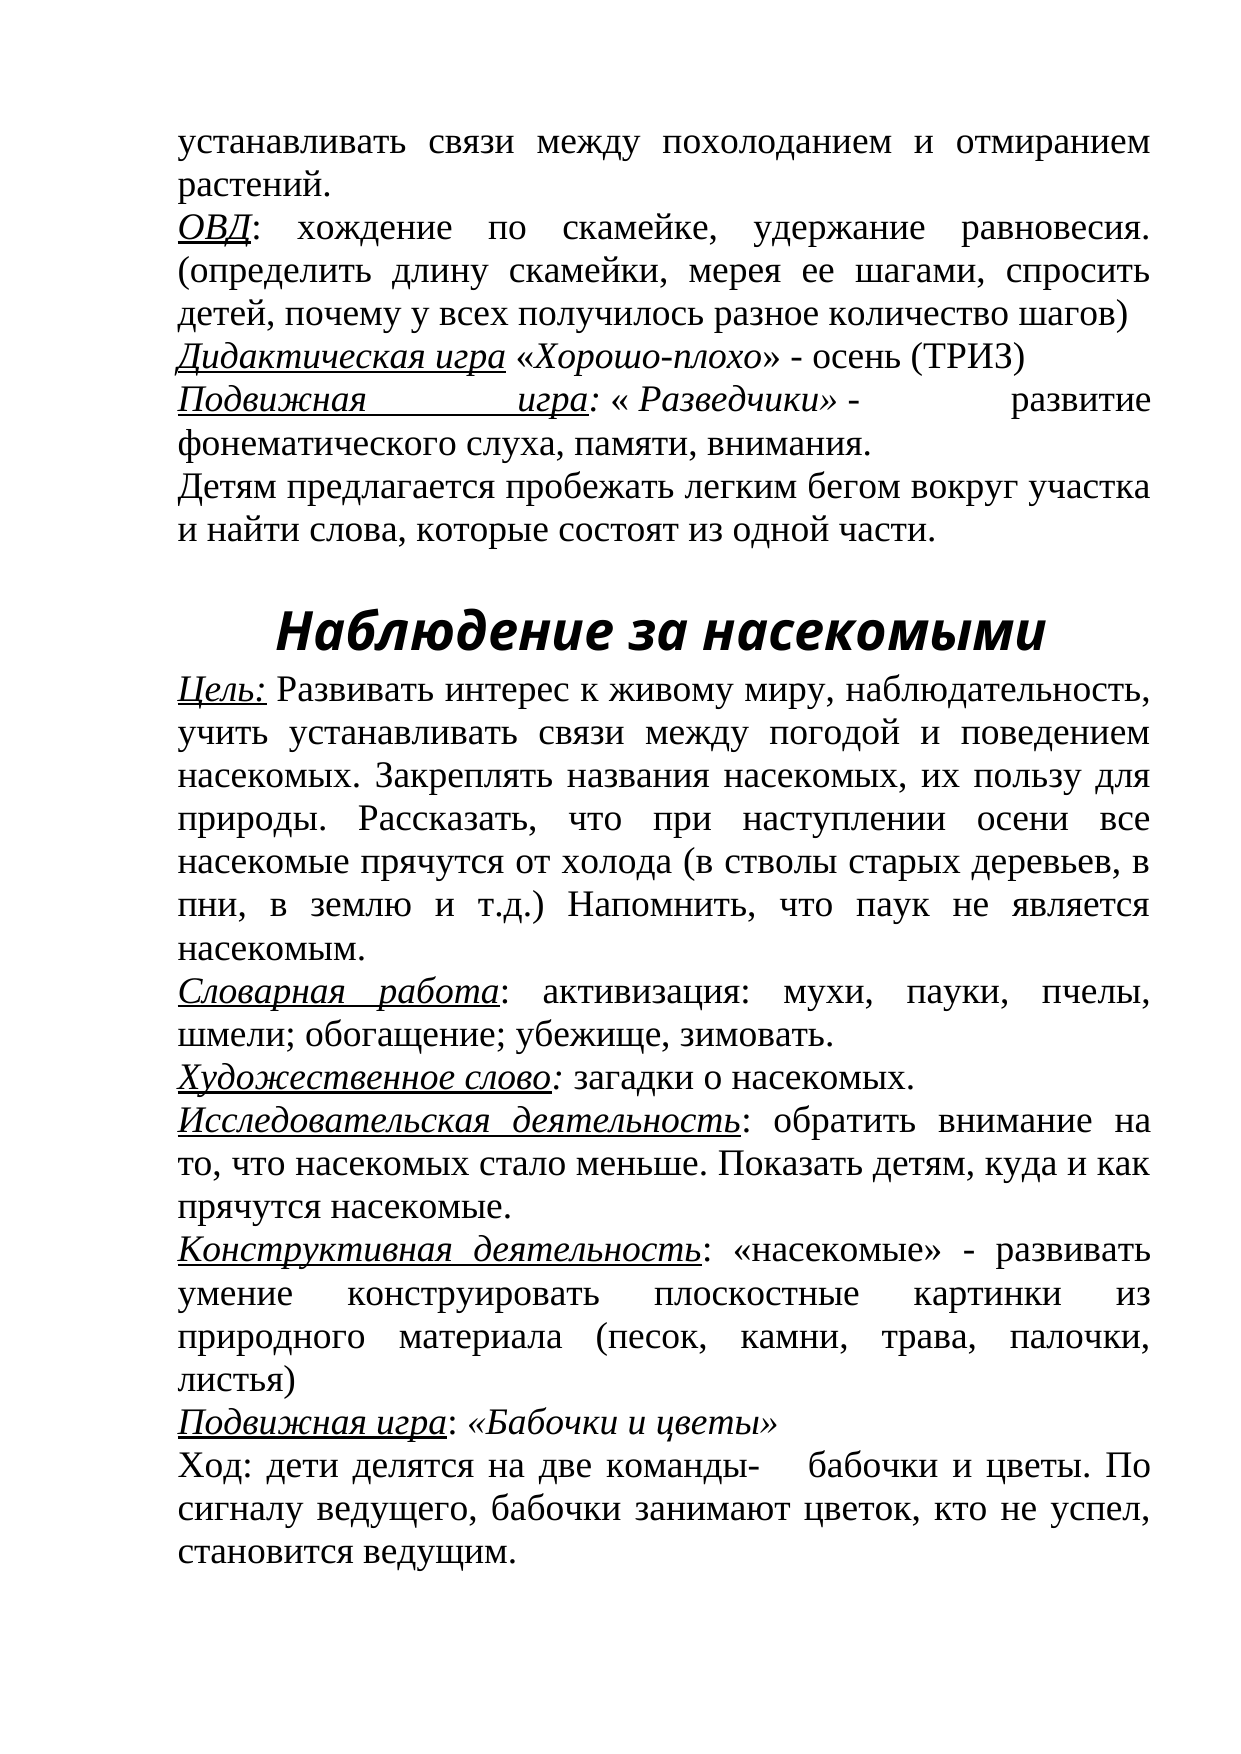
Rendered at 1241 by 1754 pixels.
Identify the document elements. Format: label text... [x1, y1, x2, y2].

text Ход: дети делятся на две команды- бабочки и цветы. По сигналу ведущего, бабочки занимают цветок, кто не успел, становится ведущим. [177, 1442, 1152, 1572]
text Конструктивная деятельность: «насекомые» - развивать умение конструировать плоскостные картинки из природного материала (песок, камни, трава, палочки, листья) [177, 1227, 1152, 1399]
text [177, 118, 1152, 204]
text Цель: Развивать интерес к живому миру, наблюдательность, учить устанавливать связи между погодой и поведением насекомых. Закреплять названия насекомых, их пользу для природы. Рассказать, что при наступлении осени все насекомые прячутся от холода (в стволы старых деревьев, в пни, в землю и т.д.) Напомнить, что паук не является насекомым. [177, 666, 1152, 968]
text Детям предлагается пробежать легким бегом вокруг участка и найти слова, которые состоят из одной части. [177, 463, 1152, 549]
text Словарная работа: активизация: мухи, пауки, пчелы, шмели; обогащение; убежище, зимовать. [177, 968, 1152, 1054]
text Дидактическая игра «Хорошо-плохо» - осень (ТРИЗ) [177, 334, 1152, 377]
text Наблюдение за насекомыми [177, 592, 1152, 666]
text Исследовательская деятельность: обратить внимание на то, что насекомых стало меньше. Показать детям, куда и как прячутся насекомые. [177, 1097, 1152, 1227]
text Художественное слово: загадки о насекомых. [177, 1054, 1152, 1097]
text Подвижная игра: «Бабочки и цветы» [177, 1399, 1152, 1442]
text Подвижная игра: « Разведчики» - развитие фонематического слуха, памяти, внимания. [177, 377, 1152, 463]
text ОВД: хождение по скамейке, удержание равновесия. (определить длину скамейки, мерея ее шагами, спросить детей, почему у всех получилось разное количество шагов) [177, 204, 1152, 334]
